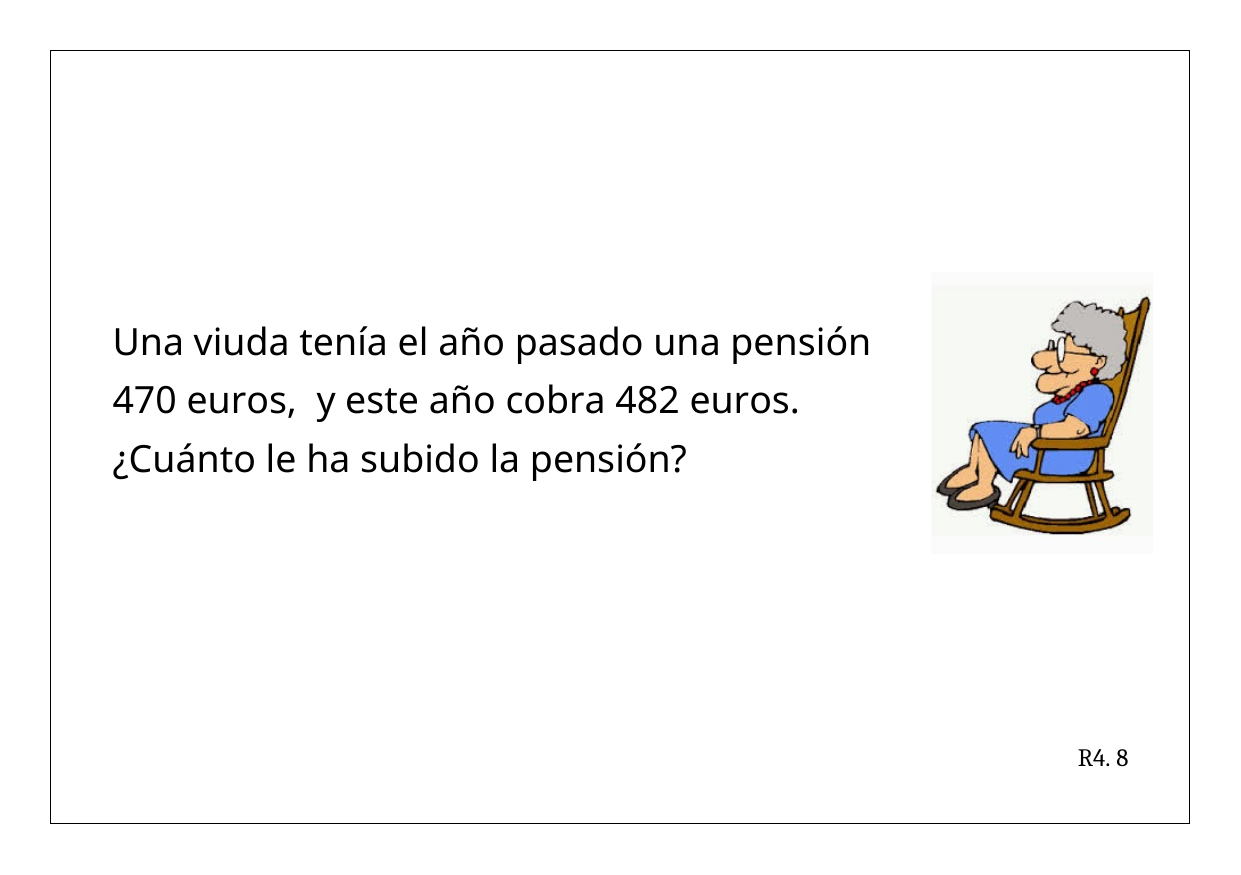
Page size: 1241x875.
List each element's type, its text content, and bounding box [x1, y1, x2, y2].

text Una viuda tenía el año pasado una pensión 470 euros, y este año cobra 482 euros. ¿Cuánto le ha subido la pensión? [112, 315, 931, 483]
picture [931, 272, 1154, 554]
